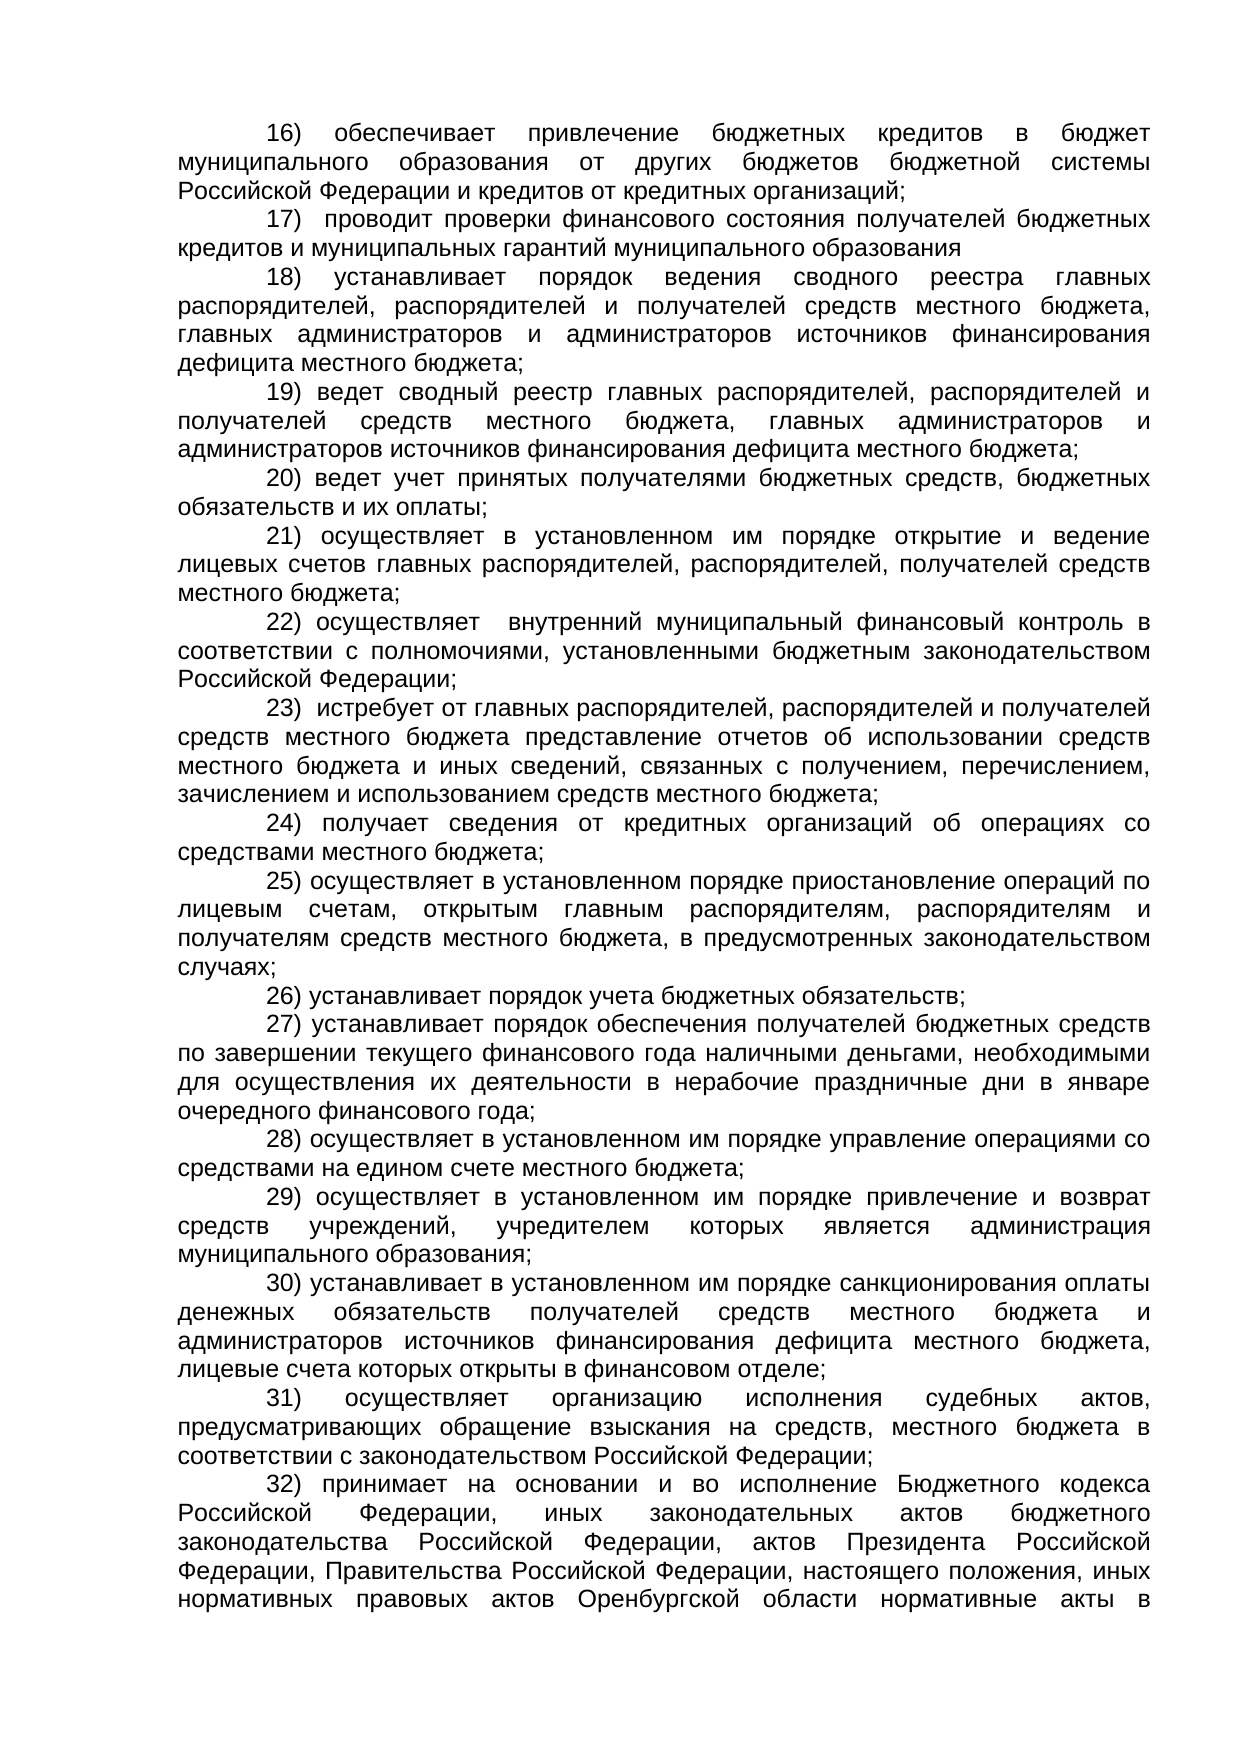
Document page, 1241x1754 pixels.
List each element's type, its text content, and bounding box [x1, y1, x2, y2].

text 24) получает сведения от кредитных организаций об операциях со средствами местного бюджета; [177, 808, 1152, 866]
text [177, 1469, 1152, 1613]
text 18) устанавливает порядок ведения сводного реестра главных распорядителей, распорядителей и получателей средств местного бюджета, главных администраторов и администраторов источников финансирования дефицита местного бюджета; [177, 262, 1152, 377]
text 25) осуществляет в установленном порядке приостановление операций по лицевым счетам, открытым главным распорядителям, распорядителям и получателям средств местного бюджета, в предусмотренных законодательством случаях; [177, 866, 1152, 981]
text 16) обеспечивает привлечение бюджетных кредитов в бюджет муниципального образования от других бюджетов бюджетной системы Российской Федерации и кредитов от кредитных организаций; [177, 118, 1152, 204]
text 21) осуществляет в установленном им порядке открытие и ведение лицевых счетов главных распорядителей, распорядителей, получателей средств местного бюджета; [177, 521, 1152, 607]
text 28) осуществляет в установленном им порядке управление операциями со средствами на едином счете местного бюджета; [177, 1124, 1152, 1182]
text 27) устанавливает порядок обеспечения получателей бюджетных средств по завершении текущего финансового года наличными деньгами, необходимыми для осуществления их деятельности в нерабочие праздничные дни в январе очередного финансового года; [177, 1009, 1152, 1124]
text 23) истребует от главных распорядителей, распорядителей и получателей средств местного бюджета представление отчетов об использовании средств местного бюджета и иных сведений, связанных с получением, перечислением, зачислением и использованием средств местного бюджета; [177, 693, 1152, 808]
text 17) проводит проверки финансового состояния получателей бюджетных кредитов и муниципальных гарантий муниципального образования [177, 204, 1152, 262]
text 22) осуществляет внутренний муниципальный финансовый контроль в соответствии с полномочиями, установленными бюджетным законодательством Российской Федерации; [177, 607, 1152, 693]
text 20) ведет учет принятых получателями бюджетных средств, бюджетных обязательств и их оплаты; [177, 463, 1152, 521]
text 19) ведет сводный реестр главных распорядителей, распорядителей и получателей средств местного бюджета, главных администраторов и администраторов источников финансирования дефицита местного бюджета; [177, 377, 1152, 463]
text 31) осуществляет организацию исполнения судебных актов, предусматривающих обращение взыскания на средств, местного бюджета в соответствии с законодательством Российской Федерации; [177, 1383, 1152, 1469]
text 30) устанавливает в установленном им порядке санкционирования оплаты денежных обязательств получателей средств местного бюджета и администраторов источников финансирования дефицита местного бюджета, лицевые счета которых открыты в финансовом отделе; [177, 1268, 1152, 1383]
text 26) устанавливает порядок учета бюджетных обязательств; [177, 981, 1152, 1009]
text 29) осуществляет в установленном им порядке привлечение и возврат средств учреждений, учредителем которых является администрация муниципального образования; [177, 1182, 1152, 1268]
